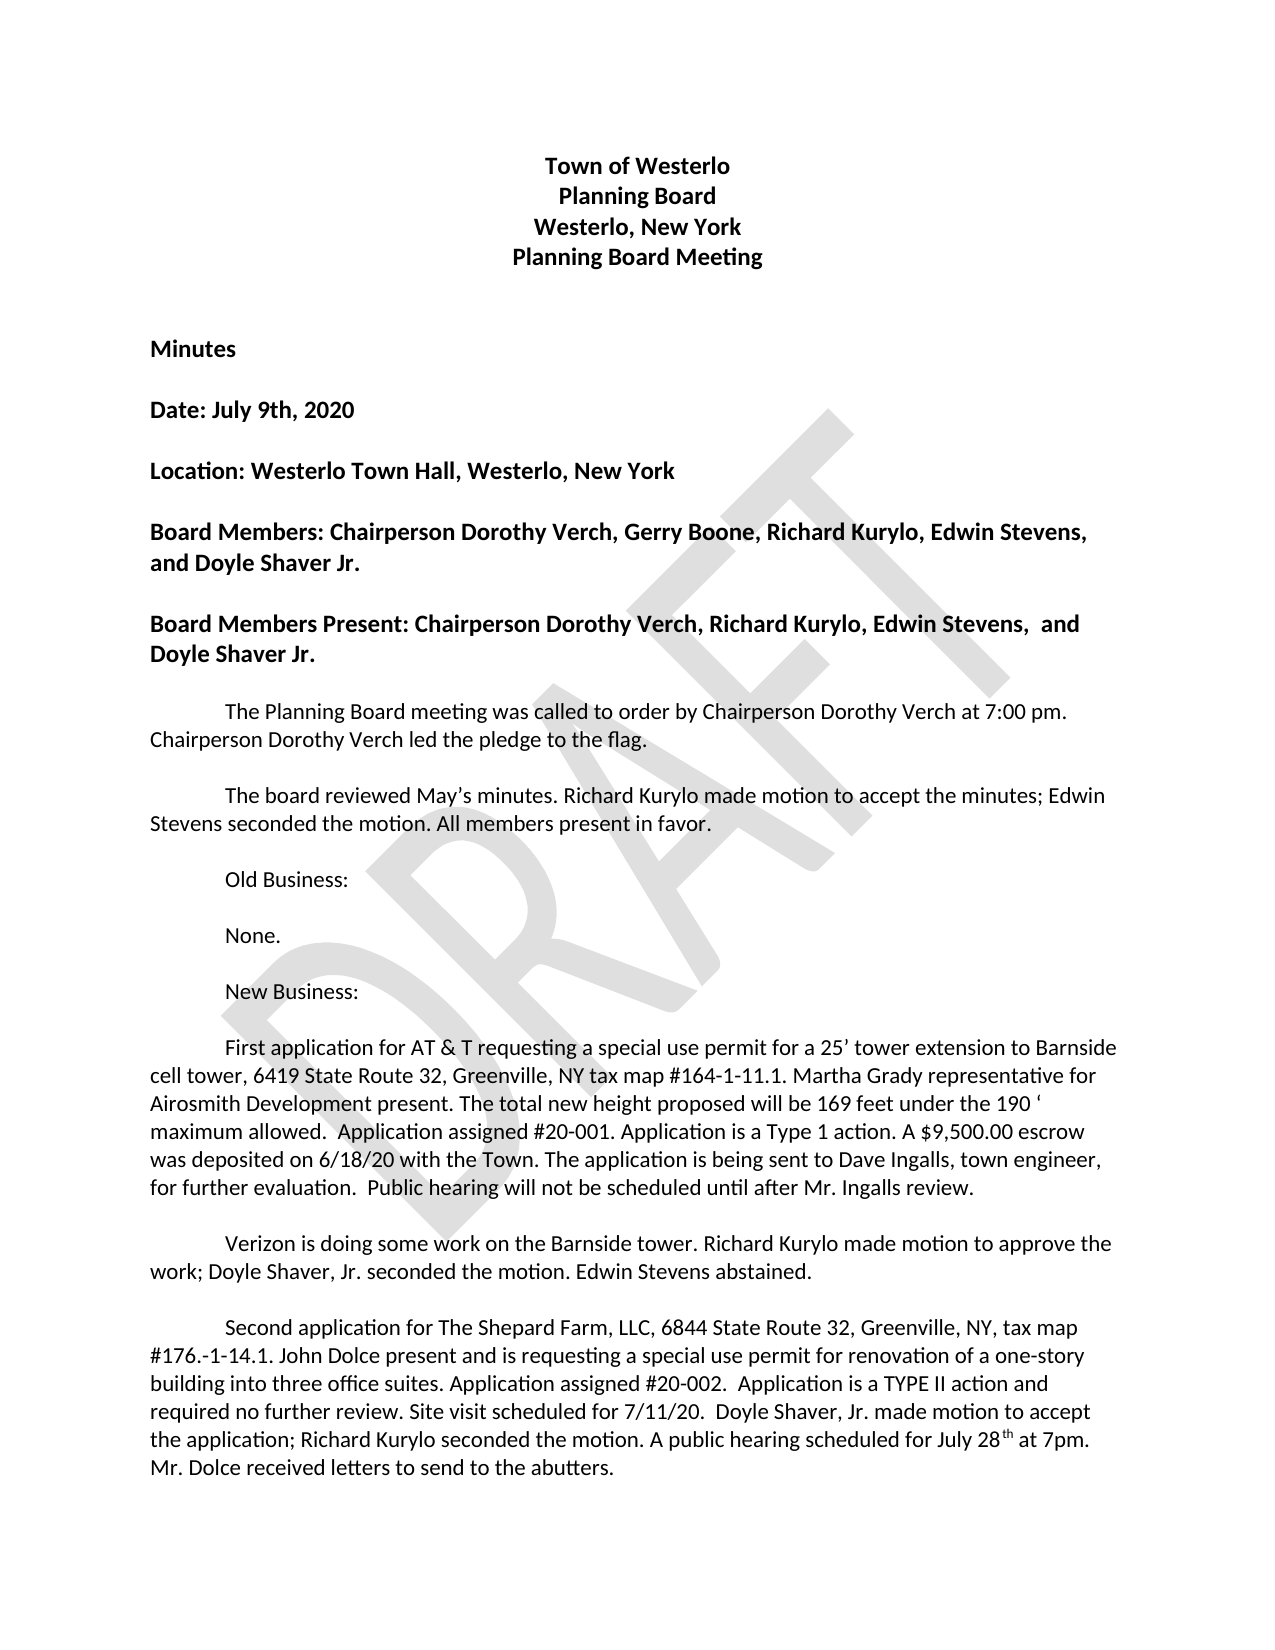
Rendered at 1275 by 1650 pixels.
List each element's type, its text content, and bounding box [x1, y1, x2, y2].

text Old Business: [150, 865, 1125, 893]
text Planning Board [150, 181, 1125, 211]
text Westerlo, New York [150, 211, 1125, 242]
text Minutes [150, 333, 1125, 364]
text Location: Westerlo Town Hall, Westerlo, New York [150, 455, 1125, 486]
text New Business: [150, 977, 1125, 1005]
text The board reviewed May’s minutes. Richard Kurylo made motion to accept the minutes; Edwin Stevens seconded the motion. All members present in favor. [150, 781, 1125, 837]
text Second application for The Shepard Farm, LLC, 6844 State Route 32, Greenville, NY, tax map #176.-1-14.1. John Dolce present and is requesting a special use permit for renovation of a one-story building into three office suites. Application assigned #20-002. Application is a TYPE II action and required no further review. Site visit scheduled for 7/11/20. Doyle Shaver, Jr. made motion to accept the application; Richard Kurylo seconded the motion. A public hearing scheduled for July 28th at 7pm. Mr. Dolce received letters to send to the abutters. [150, 1313, 1125, 1481]
text Board Members Present: Chairperson Dorothy Verch, Richard Kurylo, Edwin Stevens, and Doyle Shaver Jr. [150, 608, 1125, 669]
text The Planning Board meeting was called to order by Chairperson Dorothy Verch at 7:00 pm. Chairperson Dorothy Verch led the pledge to the flag. [150, 697, 1125, 753]
text First application for AT & T requesting a special use permit for a 25’ tower extension to Barnside cell tower, 6419 State Route 32, Greenville, NY tax map #164-1-11.1. Martha Grady representative for Airosmith Development present. The total new height proposed will be 169 feet under the 190 ‘ maximum allowed. Application assigned #20-001. Application is a Type 1 action. A $9,500.00 escrow was deposited on 6/18/20 with the Town. The application is being sent to Dave Ingalls, town engineer, for further evaluation. Public hearing will not be scheduled until after Mr. Ingalls review. [150, 1033, 1125, 1201]
text Verizon is doing some work on the Barnside tower. Richard Kurylo made motion to approve the work; Doyle Shaver, Jr. seconded the motion. Edwin Stevens abstained. [150, 1229, 1125, 1285]
text Date: July 9th, 2020 [150, 394, 1125, 425]
text Planning Board Meeting [150, 242, 1125, 272]
text Town of Westerlo [150, 150, 1125, 181]
text None. [150, 921, 1125, 949]
text Board Members: Chairperson Dorothy Verch, Gerry Boone, Richard Kurylo, Edwin Stevens, and Doyle Shaver Jr. [150, 516, 1125, 577]
